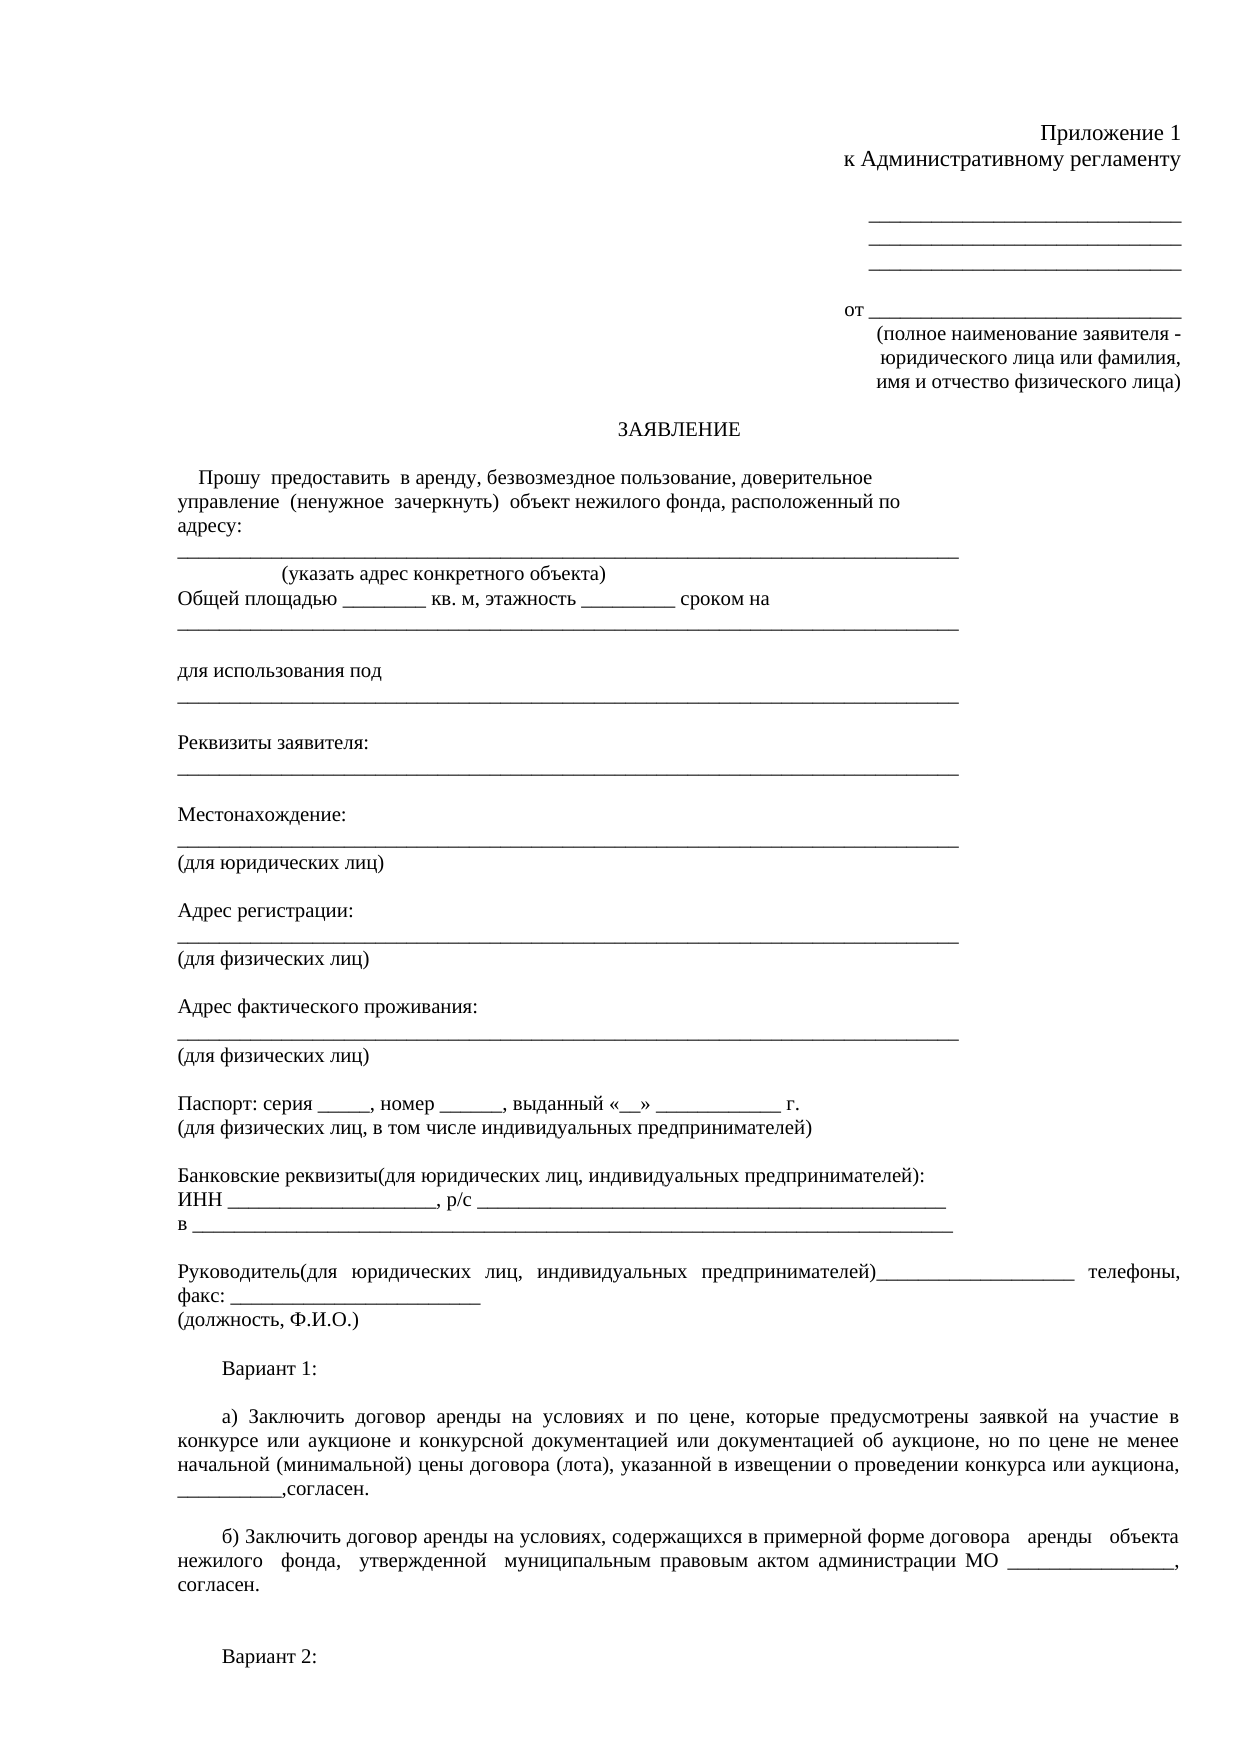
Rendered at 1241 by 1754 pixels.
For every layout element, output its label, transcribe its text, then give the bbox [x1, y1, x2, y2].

text а) Заключить договор аренды на условиях и по цене, которые предусмотрены заявкой на участие в конкурсе или аукционе и конкурсной документацией или документацией об аукционе, но по цене не менее начальной (минимальной) цены договора (лота), указанной в извещении о проведении конкурса или аукциона, __________,согласен. [177, 1403, 1181, 1500]
text Паспорт: серия _____, номер ______, выданный «__» ____________ г. [177, 1091, 1181, 1115]
text Руководитель(для юридических лиц, индивидуальных предпринимателей)___________________ телефоны, факс: ________________________ [177, 1259, 1181, 1307]
text (для физических лиц, в том числе индивидуальных предпринимателей) [177, 1115, 1181, 1139]
text ___________________________________________________________________________ [177, 537, 1181, 561]
text от ______________________________ [177, 297, 1181, 321]
text Общей площадью ________ кв. м, этажность _________ сроком на [177, 585, 1181, 609]
text ___________________________________________________________________________ [177, 1018, 1181, 1043]
text Вариант 1: [177, 1355, 1181, 1379]
text Вариант 2: [177, 1644, 1181, 1668]
text ИНН ____________________, р/с _____________________________________________ [177, 1187, 1181, 1211]
text Приложение 1 [177, 119, 1181, 145]
text имя и отчество физического лица) [177, 369, 1181, 393]
text ЗАЯВЛЕНИЕ [177, 417, 1181, 441]
text ______________________________ [177, 248, 1181, 273]
text (указать адрес конкретного объекта) [177, 561, 1181, 585]
text ___________________________________________________________________________ [177, 826, 1181, 850]
text (для юридических лиц) [177, 850, 1181, 874]
text ___________________________________________________________________________ [177, 682, 1181, 706]
text ___________________________________________________________________________ [177, 609, 1181, 633]
text Прошу предоставить в аренду, безвозмездное пользование, доверительное [177, 465, 1181, 489]
text Адрес фактического проживания: [177, 994, 1181, 1018]
text (полное наименование заявителя - [177, 321, 1181, 345]
text Реквизиты заявителя: [177, 730, 1181, 754]
text для использования под [177, 658, 1181, 682]
text б) Заключить договор аренды на условиях, содержащихся в примерной форме договора аренды объекта нежилого фонда, утвержденной муниципальным правовым актом администрации МО ________________, согласен. [177, 1524, 1181, 1596]
text ___________________________________________________________________________ [177, 922, 1181, 946]
text ______________________________ [177, 224, 1181, 248]
text ______________________________ [177, 200, 1181, 224]
text в _________________________________________________________________________ [177, 1211, 1181, 1235]
text адресу: [177, 513, 1181, 537]
text Адрес регистрации: [177, 898, 1181, 922]
text юридического лица или фамилия, [177, 345, 1181, 369]
text ___________________________________________________________________________ [177, 754, 1181, 778]
text к Административному регламенту [177, 145, 1181, 172]
text (должность, Ф.И.О.) [177, 1307, 1181, 1331]
text управление (ненужное зачеркнуть) объект нежилого фонда, расположенный по [177, 489, 1181, 513]
text Местонахождение: [177, 802, 1181, 826]
text (для физических лиц) [177, 946, 1181, 970]
text (для физических лиц) [177, 1043, 1181, 1067]
text Банковские реквизиты(для юридических лиц, индивидуальных предпринимателей): [177, 1163, 1181, 1187]
